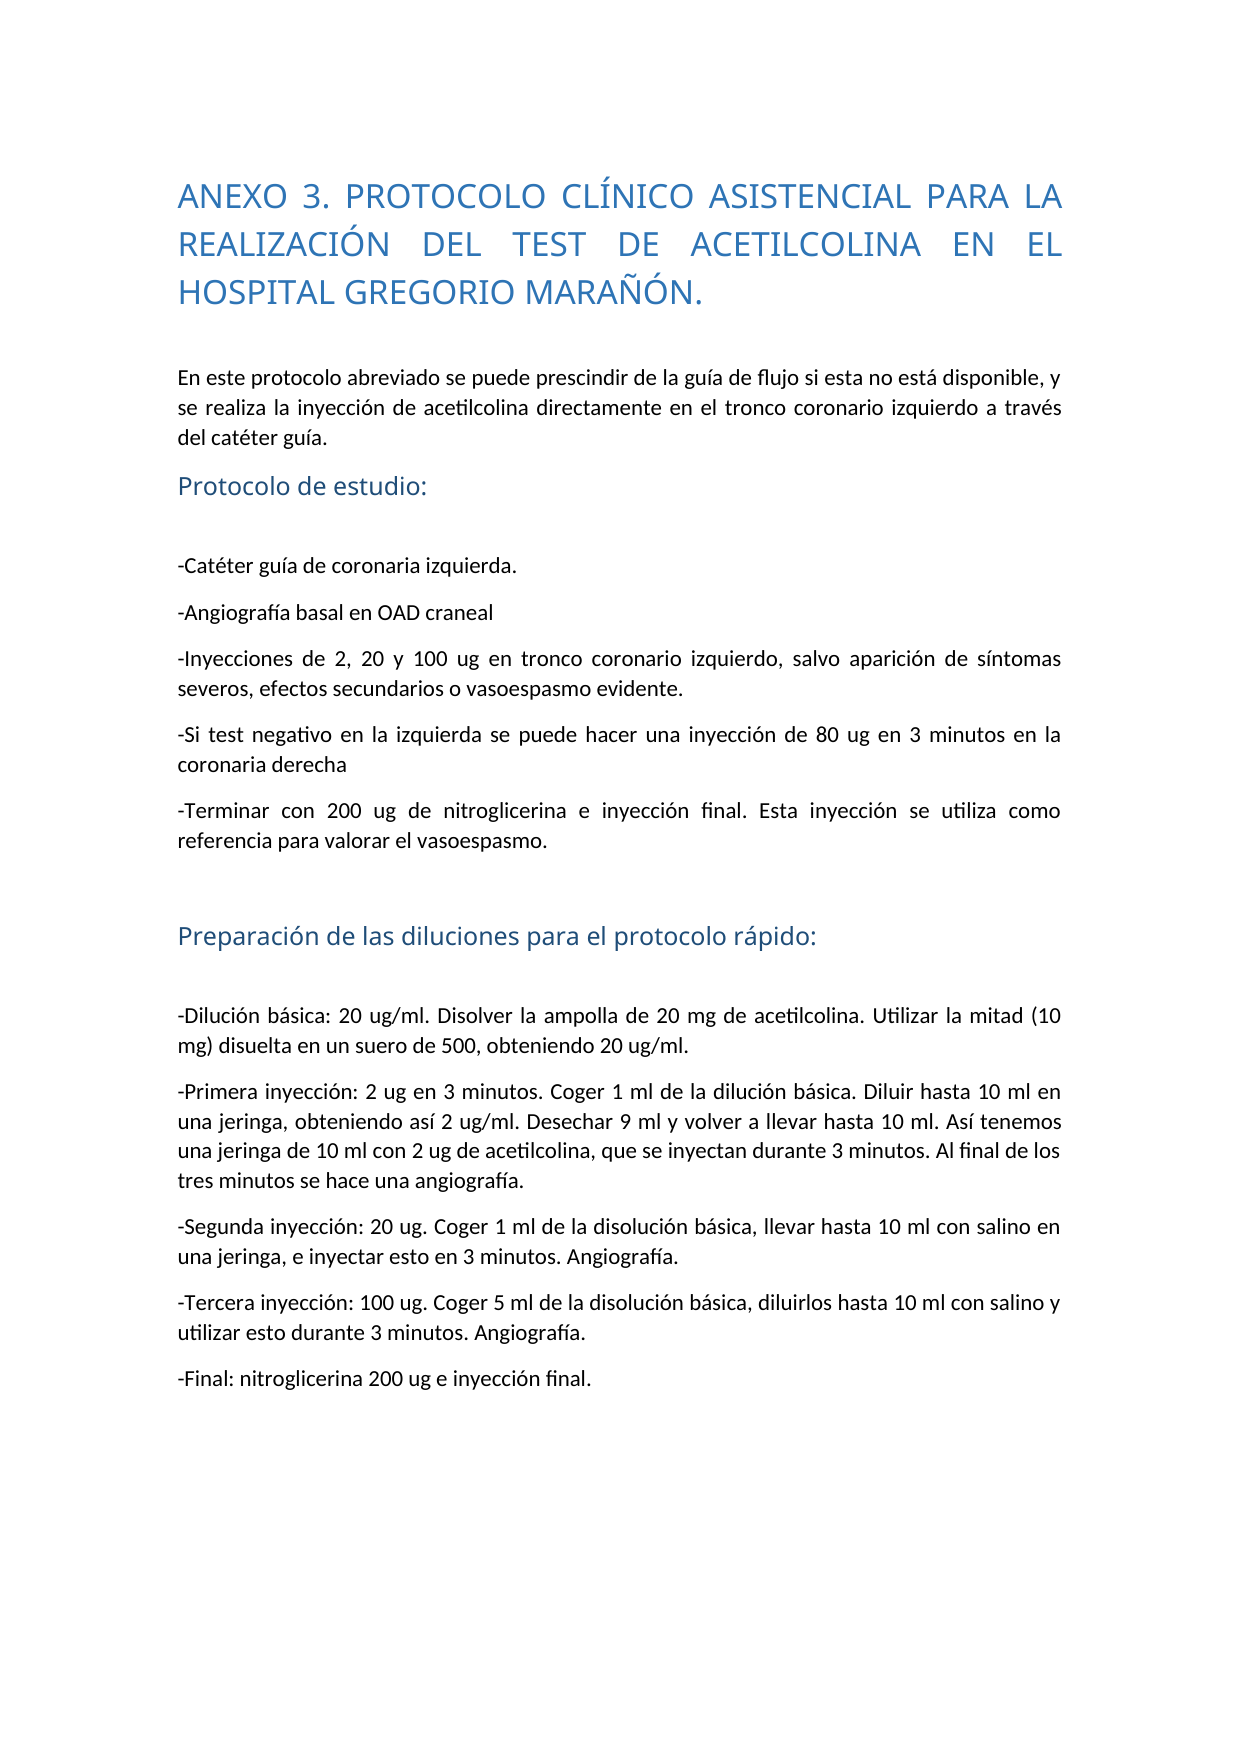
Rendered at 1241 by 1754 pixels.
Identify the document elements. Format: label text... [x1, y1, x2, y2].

subtitle Preparación de las diluciones para el protocolo rápido: [177, 919, 1063, 953]
text -Primera inyección: 2 ug en 3 minutos. Coger 1 ml de la dilución básica. Diluir hasta 10 ml en una jeringa, obteniendo así 2 ug/ml. Desechar 9 ml y volver a llevar hasta 10 ml. Así tenemos una jeringa de 10 ml con 2 ug de acetilcolina, que se inyectan durante 3 minutos. Al final de los tres minutos se hace una angiografía. [177, 1077, 1063, 1194]
text -Inyecciones de 2, 20 y 100 ug en tronco coronario izquierdo, salvo aparición de síntomas severos, efectos secundarios o vasoespasmo evidente. [177, 644, 1063, 702]
text -Terminar con 200 ug de nitroglicerina e inyección final. Esta inyección se utiliza como referencia para valorar el vasoespasmo. [177, 796, 1063, 854]
text -Tercera inyección: 100 ug. Coger 5 ml de la disolución básica, diluirlos hasta 10 ml con salino y utilizar esto durante 3 minutos. Angiografía. [177, 1288, 1063, 1346]
text -Dilución básica: 20 ug/ml. Disolver la ampolla de 20 mg de acetilcolina. Utilizar la mitad (10 mg) disuelta en un suero de 500, obteniendo 20 ug/ml. [177, 1001, 1063, 1059]
text -Final: nitroglicerina 200 ug e inyección final. [177, 1364, 1063, 1393]
text En este protocolo abreviado se puede prescindir de la guía de flujo si esta no está disponible, y se realiza la inyección de acetilcolina directamente en el tronco coronario izquierdo a través del catéter guía. [177, 363, 1063, 451]
subtitle Protocolo de estudio: [177, 469, 1063, 503]
text -Segunda inyección: 20 ug. Coger 1 ml de la disolución básica, llevar hasta 10 ml con salino en una jeringa, e inyectar esto en 3 minutos. Angiografía. [177, 1212, 1063, 1270]
subtitle ANEXO 3. PROTOCOLO CLÍNICO ASISTENCIAL PARA LA REALIZACIÓN DEL TEST DE ACETILCOLINA EN EL HOSPITAL GREGORIO MARAÑÓN. [177, 173, 1063, 314]
text -Catéter guía de coronaria izquierda. [177, 551, 1063, 579]
text -Si test negativo en la izquierda se puede hacer una inyección de 80 ug en 3 minutos en la coronaria derecha [177, 720, 1063, 778]
text -Angiografía basal en OAD craneal [177, 598, 1063, 626]
